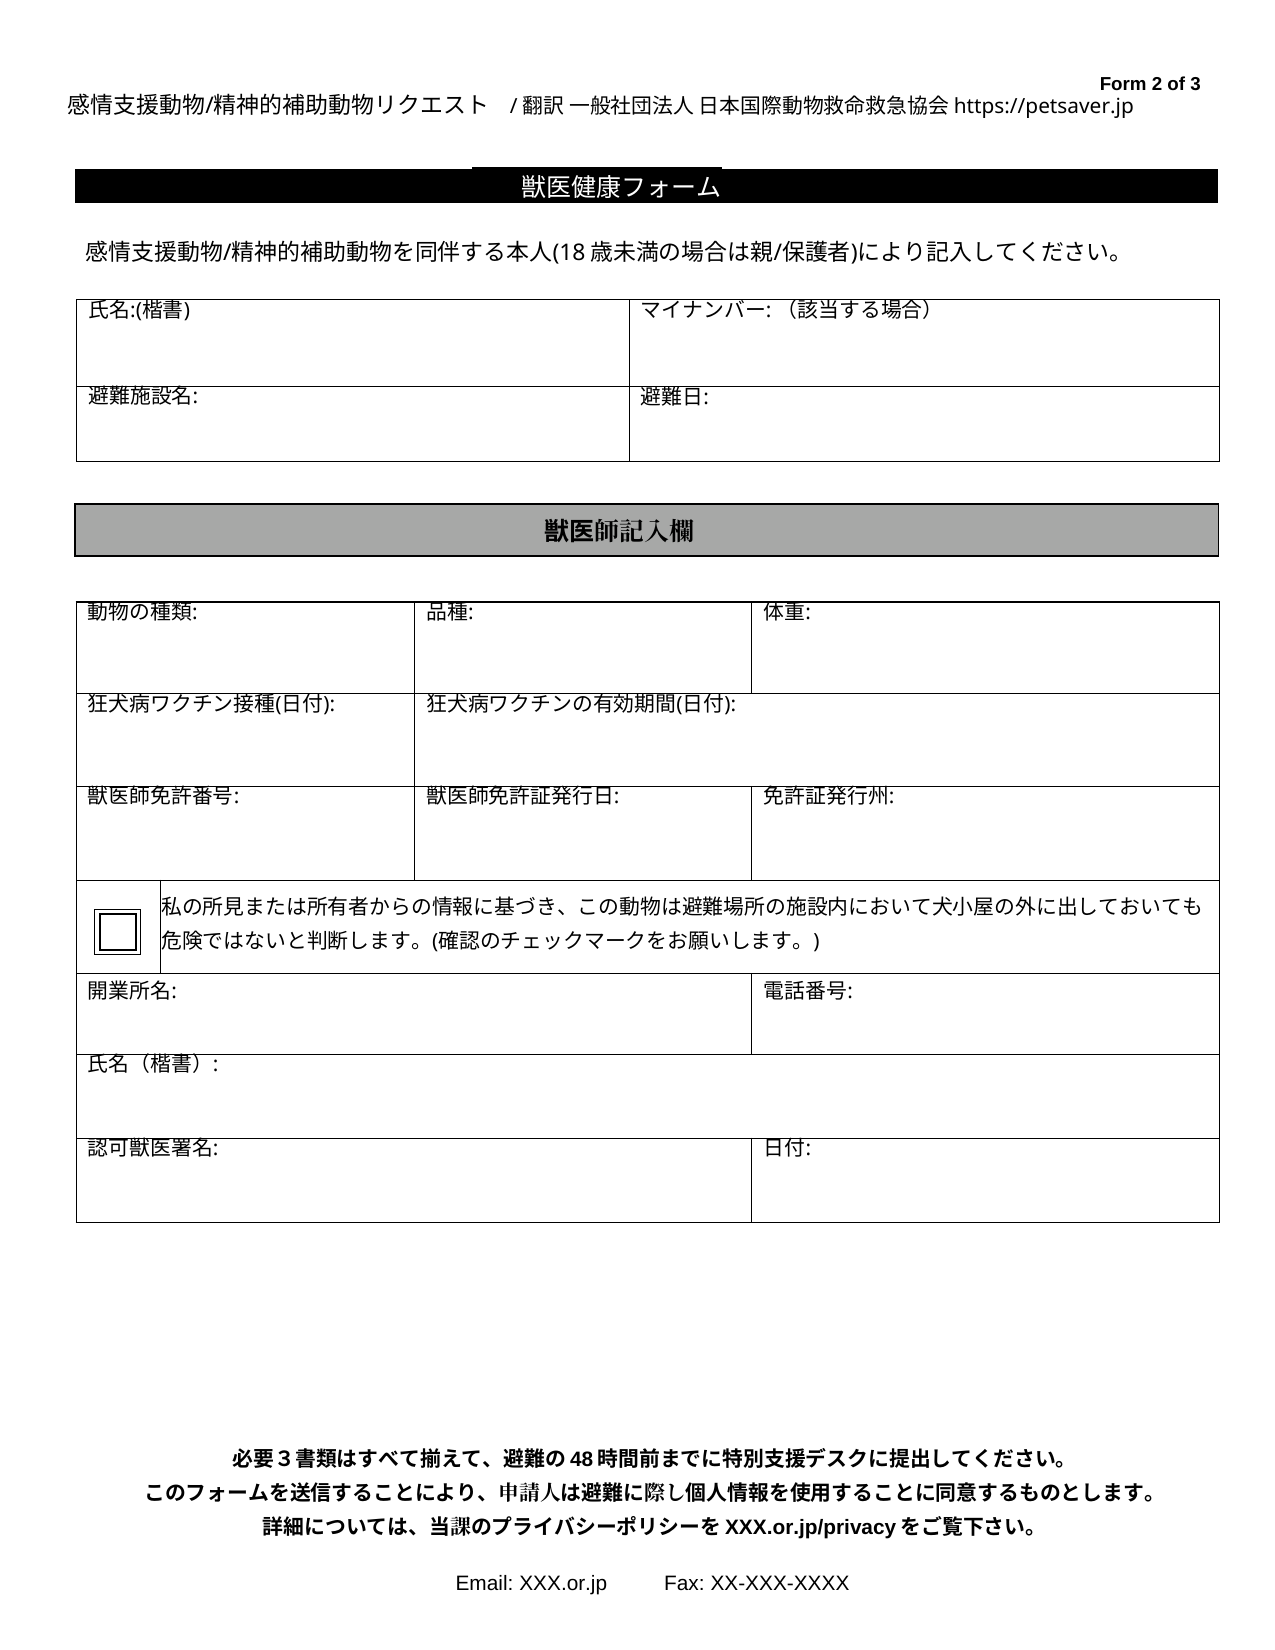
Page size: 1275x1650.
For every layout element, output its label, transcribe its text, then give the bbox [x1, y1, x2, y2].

text 感情支援動物/精神的補助動物を同伴する本人(18歳未満の場合は親/保護者)により記入してください。 [62, 234, 1231, 267]
table_cell 狂犬病ワクチン接種(日付): [77, 694, 414, 786]
table_cell 電話番号: [752, 974, 1219, 1053]
subtitle 獣医健康フォーム [722, 167, 1231, 203]
table_cell 私の所見または所有者からの情報に基づき、この動物は避難場所の施設内において犬小屋の外に出しておいても危険ではないと判断します。(確認のチェックマークをお願いします。) [161, 881, 1219, 973]
table_cell 開業所名: [77, 974, 751, 1053]
table_cell 獣医師免許証発行日: [415, 787, 751, 879]
table_cell 避難日: [630, 387, 1219, 461]
table_cell 氏名（楷書）: [77, 1055, 1219, 1138]
table_header 品種: [415, 603, 751, 693]
table_header 氏名:(楷書) [77, 300, 629, 386]
table_header 動物の種類: [77, 603, 414, 693]
table_cell 避難施設名: [77, 387, 629, 461]
table_cell 狂犬病ワクチンの有効期間(日付): [415, 694, 1219, 786]
table_cell 認可獣医署名: [77, 1139, 751, 1222]
table_cell 獣医師免許番号: [77, 787, 414, 879]
table_cell 日付: [752, 1139, 1219, 1222]
table_header 体重: [752, 603, 1219, 693]
table_header マイナンバー: （該当する場合） [630, 300, 1219, 386]
table_cell 免許証発行州: [752, 787, 1219, 879]
table_cell [77, 881, 160, 973]
